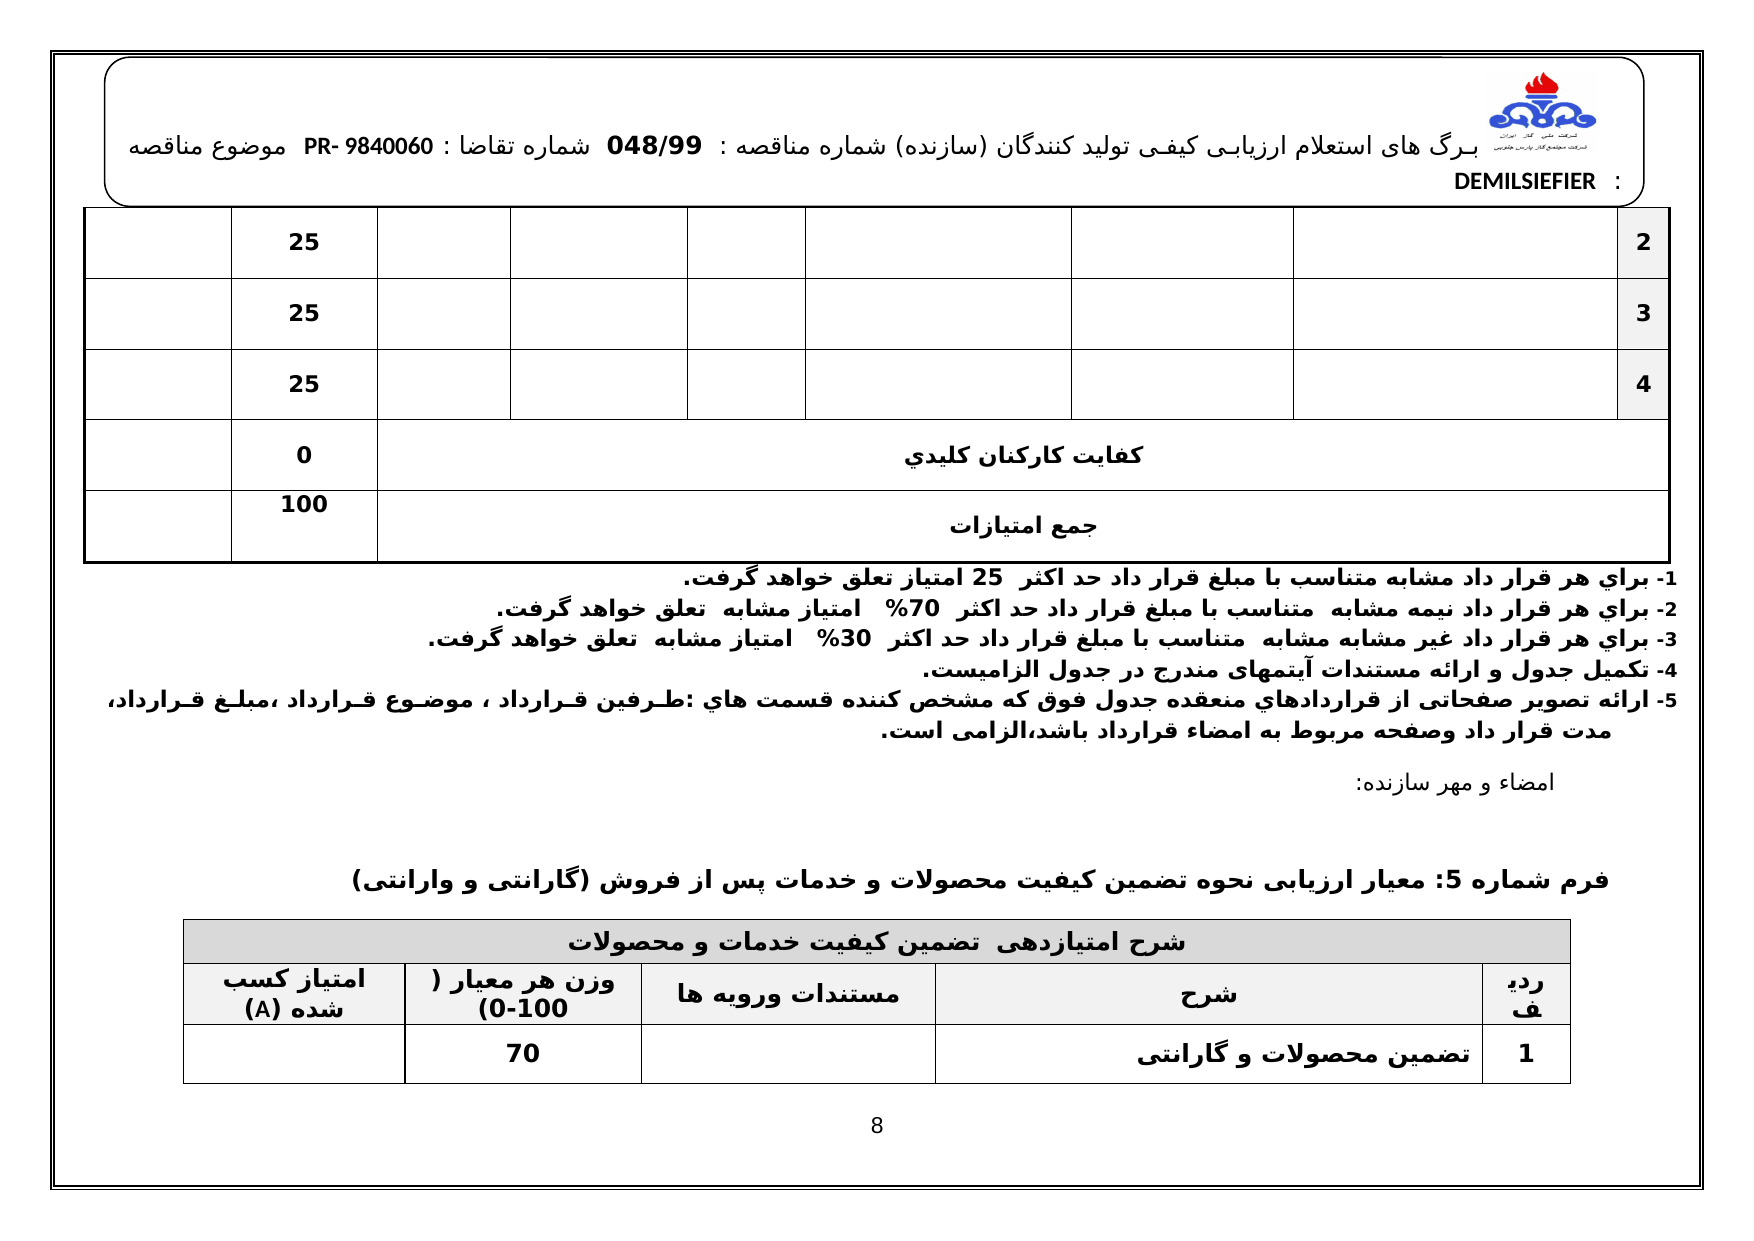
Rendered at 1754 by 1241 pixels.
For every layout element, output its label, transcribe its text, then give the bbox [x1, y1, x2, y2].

table_cell [642, 1025, 935, 1083]
table_cell [86, 420, 231, 490]
table_cell وزن هر معیار (100-0) [406, 964, 641, 1024]
picture [1486, 72, 1598, 155]
table_cell [1072, 350, 1293, 419]
table_cell [688, 350, 805, 419]
list براي هر قرار داد مشابه متناسب با مبلغ قرار داد حد اكثر 25 امتياز تعلق خواهد گرفت. [106, 564, 1650, 591]
table_cell [86, 491, 231, 561]
table_cell 25 [232, 279, 377, 348]
table_cell [688, 279, 805, 348]
table_cell [378, 208, 510, 278]
table_cell [1294, 208, 1617, 278]
table_cell [1294, 350, 1617, 419]
table_cell [1294, 279, 1617, 348]
table_cell شرح [936, 964, 1482, 1024]
list تكميل جدول و ارائه مستندات آیتمهای مندرج در جدول الزامیست. [106, 656, 1650, 683]
list براي هر قرار داد نيمه مشابه متناسب با مبلغ قرار داد حد اكثر 70% امتياز مشابه تعلق خواهد گرفت. [106, 595, 1650, 621]
table_cell مستندات ورویه ها [642, 964, 935, 1024]
table_cell [86, 279, 231, 348]
table_cell [511, 279, 687, 348]
table_cell 25 [232, 350, 377, 419]
table_cell جمع امتیازات [378, 491, 1668, 561]
table_cell تضمین محصولات و گارانتی [936, 1025, 1482, 1083]
table_cell [806, 350, 1071, 419]
table_header شرح امتیازدهی تضمین کیفیت خدمات و محصولات [184, 920, 1570, 963]
list ارائه تصویر صفحاتی از قراردادهاي منعقده جدول فوق که مشخص کننده قسمت هاي :طرفین قرارداد ، موضوع قرارداد ،مبلغ قرارداد، مدت قرار داد وصفحه مربوط به امضاء قرارداد باشد،الزامی است. [106, 687, 1650, 744]
table_cell 70 [406, 1025, 641, 1083]
table_cell 0 [232, 420, 377, 490]
table_cell [806, 208, 1071, 278]
table_cell 1 [1483, 1025, 1570, 1083]
text امضاء و مهر سازنده: [106, 769, 1648, 795]
table_cell [378, 279, 510, 348]
table_cell ردیف [1483, 964, 1570, 1024]
text فرم شماره 5: معیار ارزیابی نحوه تضمین کیفیت محصولات و خدمات پس از فروش (گارانتی و وارانتی) [106, 865, 1610, 894]
table_cell [1072, 208, 1293, 278]
table_cell [184, 1025, 404, 1083]
table_cell امتیاز کسب شده (A) [184, 964, 404, 1024]
table_cell 3 [1618, 279, 1668, 348]
list براي هر قرار داد غير مشابه مشابه متناسب با مبلغ قرار داد حد اكثر 30% امتياز مشابه تعلق خواهد گرفت. [106, 625, 1650, 652]
table_cell [806, 279, 1071, 348]
table_cell [1072, 279, 1293, 348]
table_cell [86, 350, 231, 419]
table_cell كفايت كاركنان كليدي [378, 420, 1668, 490]
table_cell [511, 350, 687, 419]
table_cell [511, 208, 687, 278]
table_cell 100 [232, 491, 377, 561]
table_cell [86, 208, 231, 278]
table_cell [688, 208, 805, 278]
table_cell [378, 350, 510, 419]
table_cell 4 [1618, 350, 1668, 419]
table_cell 2 [1618, 208, 1668, 278]
table_cell 25 [232, 208, 377, 278]
